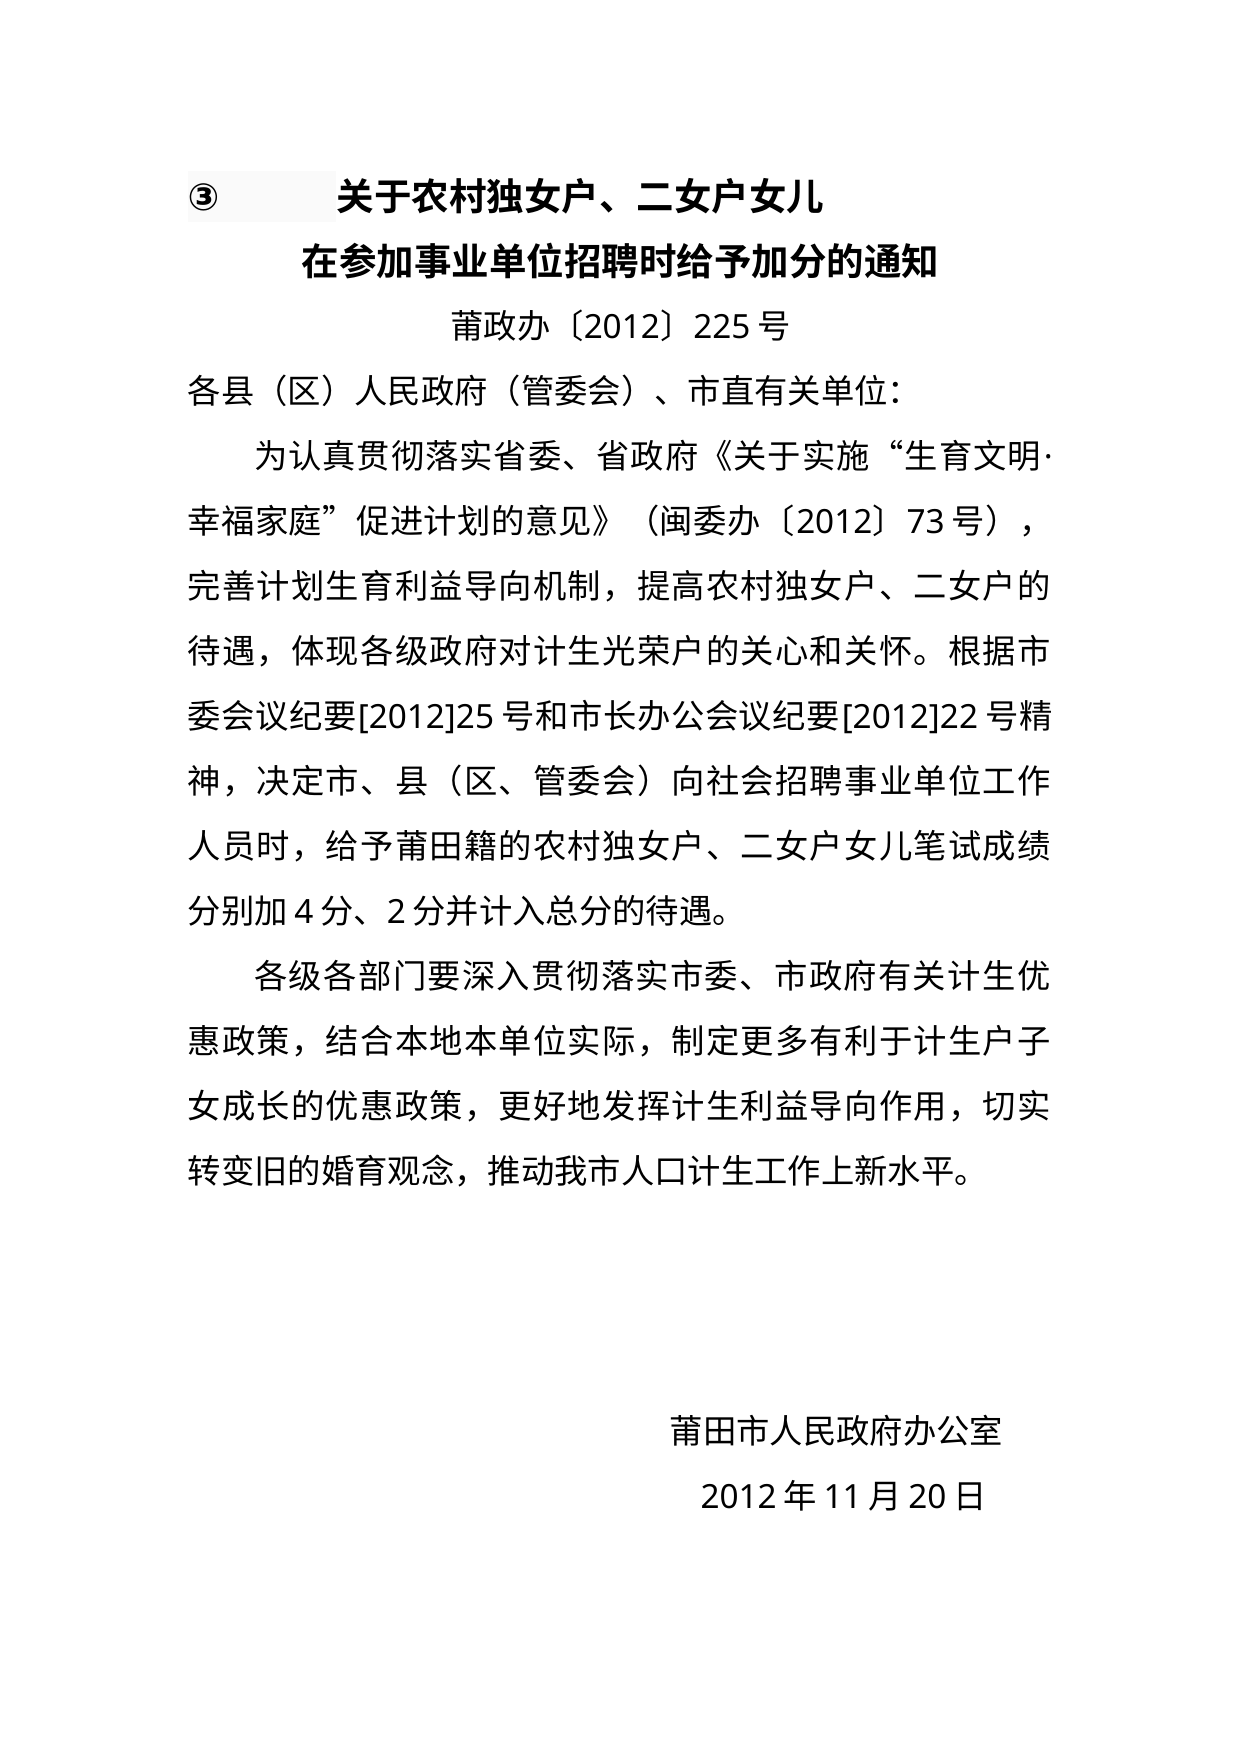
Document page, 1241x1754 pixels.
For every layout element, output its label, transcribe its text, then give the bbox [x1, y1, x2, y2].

text 莆田市人民政府办公室 [187, 1397, 1003, 1462]
text 各县（区）人民政府（管委会）、市直有关单位： [187, 357, 1053, 422]
text 在参加事业单位招聘时给予加分的通知 [187, 227, 1053, 292]
text 为认真贯彻落实省委、省政府《关于实施“生育文明·幸福家庭”促进计划的意见》（闽委办〔2012〕73号），完善计划生育利益导向机制，提高农村独女户、二女户的待遇，体现各级政府对计生光荣户的关心和关怀。根据市委会议纪要[2012]25号和市长办公会议纪要[2012]22号精神，决定市、县（区、管委会）向社会招聘事业单位工作人员时，给予莆田籍的农村独女户、二女户女儿笔试成绩分别加4分、2分并计入总分的待遇。 [187, 422, 1053, 942]
text 莆政办〔2012〕225号 [187, 292, 1053, 357]
text ③ 关于农村独女户、二女户女儿 [187, 162, 1053, 227]
text 各级各部门要深入贯彻落实市委、市政府有关计生优惠政策，结合本地本单位实际，制定更多有利于计生户子女成长的优惠政策，更好地发挥计生利益导向作用，切实转变旧的婚育观念，推动我市人口计生工作上新水平。 [187, 942, 1053, 1202]
text 2012年11月20日 [187, 1462, 986, 1527]
